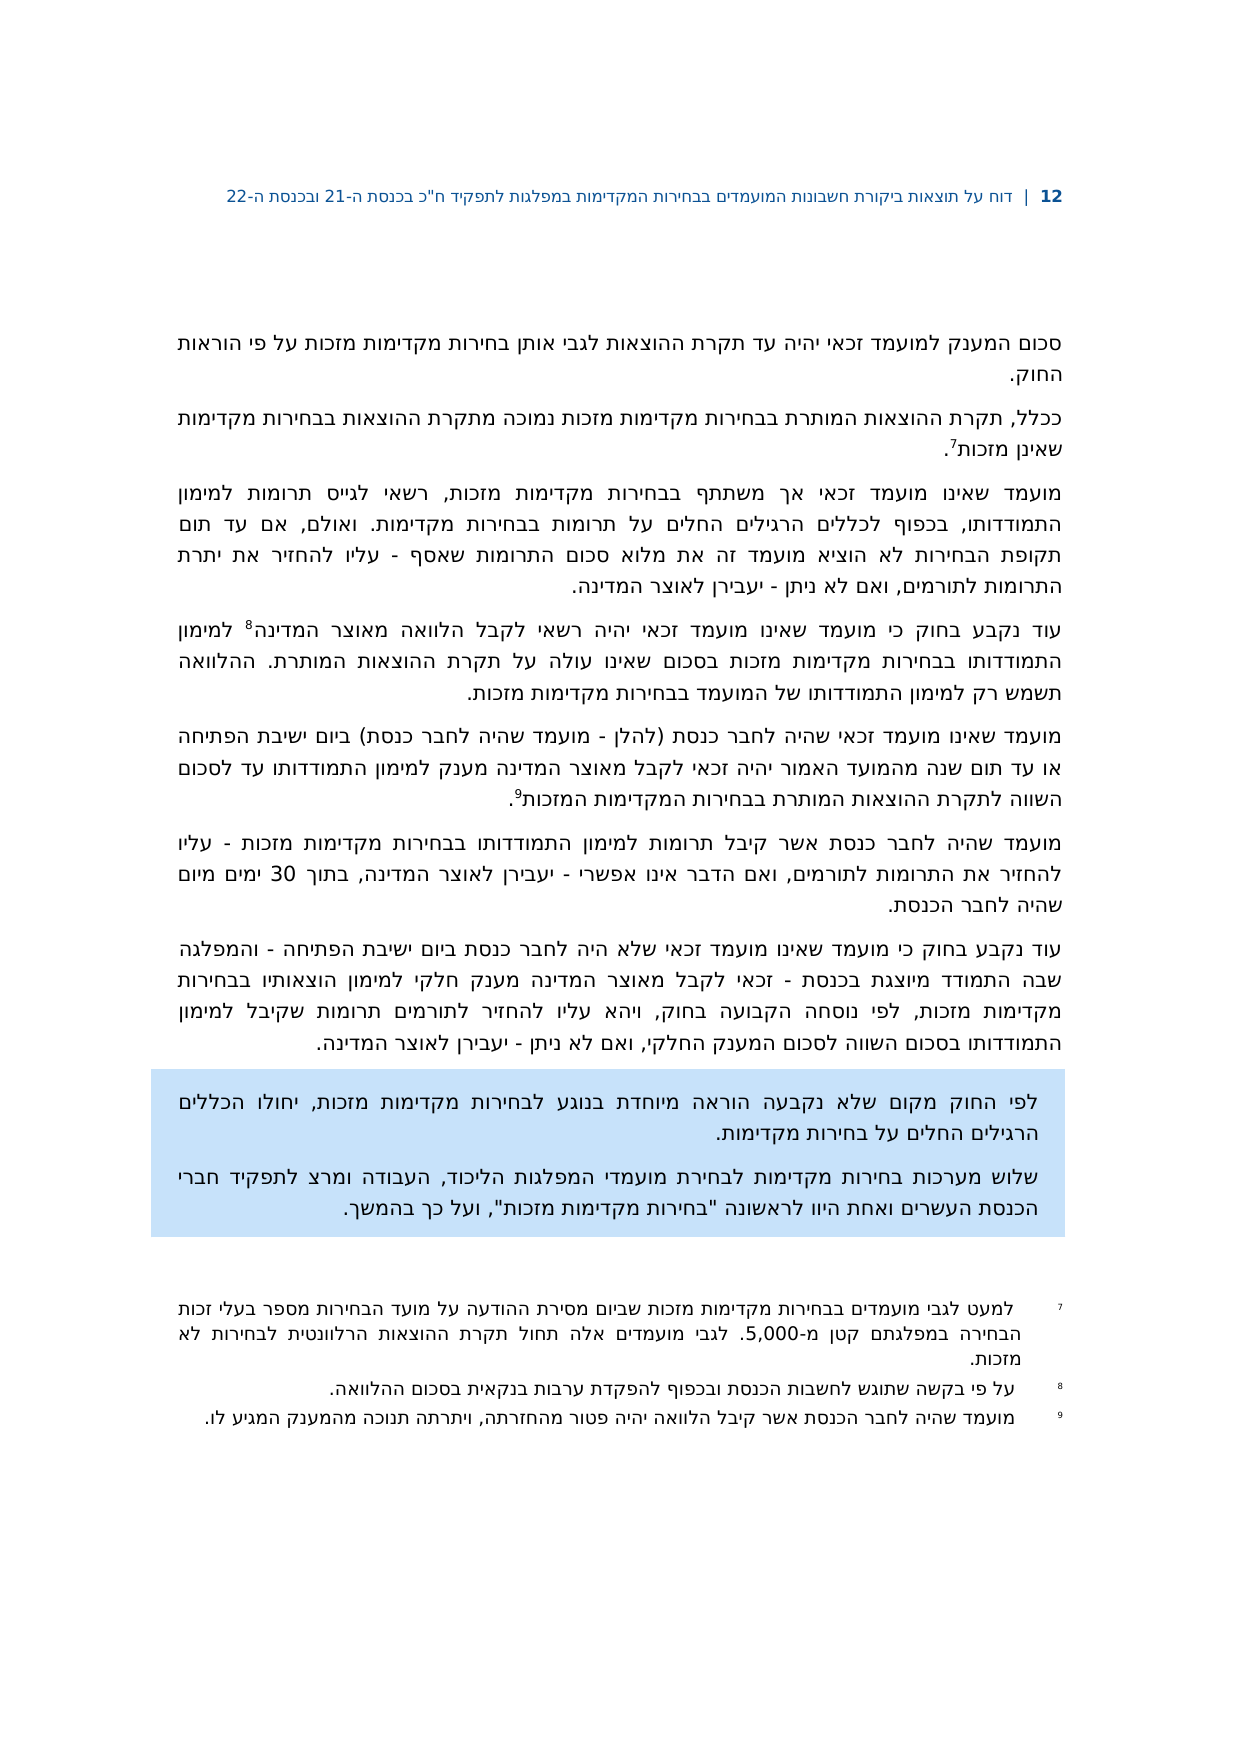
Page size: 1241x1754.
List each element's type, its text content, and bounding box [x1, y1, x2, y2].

text מועמד שאינו מועמד זכאי שהיה לחבר כנסת (להלן - מועמד שהיה לחבר כנסת) ביום ישיבת הפתיחה או עד תום שנה מהמועד האמור יהיה זכאי לקבל מאוצר המדינה מענק למימון התמודדותו עד לסכום השווה לתקרת ההוצאות המותרת בבחירות המקדימות המזכות. [177, 719, 1063, 812]
text עוד נקבע בחוק כי מועמד שאינו מועמד זכאי יהיה רשאי לקבל הלוואה מאוצר המדינה למימון התמודדותו בבחירות מקדימות מזכות בסכום שאינו עולה על תקרת ההוצאות המותרת. ההלוואה תשמש רק למימון התמודדותו של המועמד בבחירות מקדימות מזכות. [177, 612, 1063, 706]
text לפי החוק מקום שלא נקבעה הוראה מיוחדת בנוגע לבחירות מקדימות מזכות, יחולו הכללים הרגילים החלים על בחירות מקדימות. [154, 1072, 1062, 1144]
text מועמד שאינו מועמד זכאי אך משתתף בבחירות מקדימות מזכות, רשאי לגייס תרומות למימון התמודדותו, בכפוף לכללים הרגילים החלים על תרומות בבחירות מקדימות. ואולם, אם עד תום תקופת הבחירות לא הוציא מועמד זה את מלוא סכום התרומות שאסף - עליו להחזיר את יתרת התרומות לתורמים, ואם לא ניתן - יעבירן לאוצר המדינה. [177, 475, 1063, 600]
text מועמד שהיה לחבר כנסת אשר קיבל תרומות למימון התמודדותו בבחירות מקדימות מזכות - עליו להחזיר את התרומות לתורמים, ואם הדבר אינו אפשרי - יעבירן לאוצר המדינה, בתוך 30 ימים מיום שהיה לחבר הכנסת. [177, 825, 1063, 919]
text סכום המענק למועמד זכאי יהיה עד תקרת ההוצאות לגבי אותן בחירות מקדימות מזכות על פי הוראות החוק. [177, 325, 1063, 387]
text ככלל, תקרת ההוצאות המותרת בבחירות מקדימות מזכות נמוכה מתקרת ההוצאות בבחירות מקדימות שאינן מזכות. [177, 400, 1063, 462]
text עוד נקבע בחוק כי מועמד שאינו מועמד זכאי שלא היה לחבר כנסת ביום ישיבת הפתיחה - והמפלגה שבה התמודד מיוצגת בכנסת - זכאי לקבל מאוצר המדינה מענק חלקי למימון הוצאותיו בבחירות מקדימות מזכות, לפי נוסחה הקבועה בחוק, ויהא עליו להחזיר לתורמים תרומות שקיבל למימון התמודדותו בסכום השווה לסכום המענק החלקי, ואם לא ניתן - יעבירן לאוצר המדינה. [177, 931, 1063, 1056]
text שלוש מערכות בחירות מקדימות לבחירת מועמדי המפלגות הליכוד, העבודה ומרצ לתפקיד חברי הכנסת העשרים ואחת היוו לראשונה "בחירות מקדימות מזכות", ועל כך בהמשך. [154, 1144, 1062, 1234]
